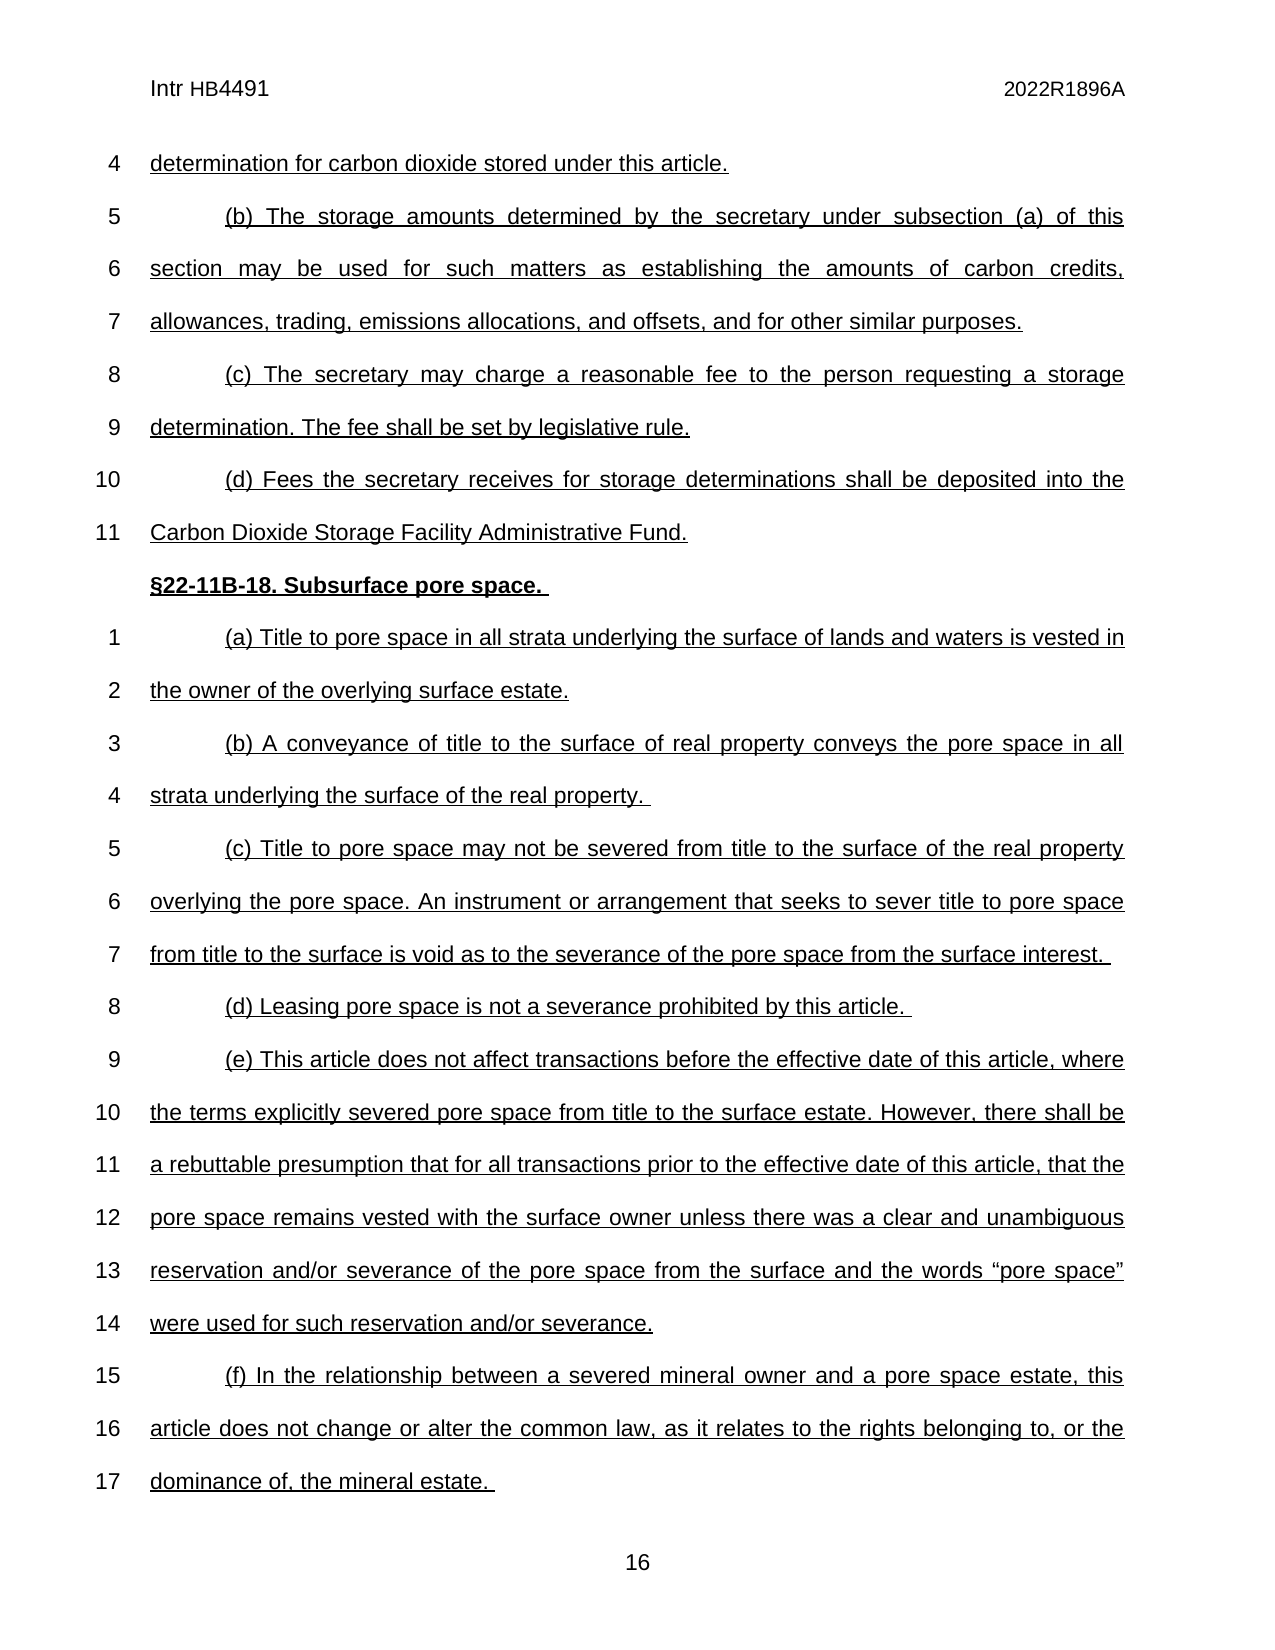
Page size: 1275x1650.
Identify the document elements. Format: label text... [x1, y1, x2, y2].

text (c) Title to pore space may not be severed from title to the surface of the real property overlying the pore space. An instrument or arrangement that seeks to sever title to pore space from title to the surface is void as to the severance of the pore space from the surface interest. [150, 835, 1125, 911]
text (e) This article does not affect transactions before the effective date of this article, where the terms explicitly severed pore space from title to the surface estate. However, there shall be a rebuttable presumption that for all transactions prior to the effective date of this article, that the pore space remains vested with the surface owner unless there was a clear and unambiguous reservation and/or severance of the pore space from the surface and the words “pore space” were used for such reservation and/or severance. [150, 1046, 1125, 1121]
subtitle §22-11B-18. Subsurface pore space. [150, 572, 1125, 598]
text (e) This article does not affect transactions before the effective date of this article, where the terms explicitly severed pore space from title to the surface estate. However, there shall be a rebuttable presumption that for all transactions prior to the effective date of this article, that the pore space remains vested with the surface owner unless there was a clear and unambiguous reservation and/or severance of the pore space from the surface and the words “pore space” were used for such reservation and/or severance. [150, 1123, 1125, 1174]
text (e) This article does not affect transactions before the effective date of this article, where the terms explicitly severed pore space from title to the surface estate. However, there shall be a rebuttable presumption that for all transactions prior to the effective date of this article, that the pore space remains vested with the surface owner unless there was a clear and unambiguous reservation and/or severance of the pore space from the surface and the words “pore space” were used for such reservation and/or severance. [150, 1175, 1125, 1227]
text (f) In the relationship between a severed mineral owner and a pore space estate, this article does not change or alter the common law, as it relates to the rights belonging to, or the dominance of, the mineral estate. [150, 1362, 1125, 1438]
text (b) The storage amounts determined by the secretary under subsection (a) of this section may be used for such matters as establishing the amounts of carbon credits, allowances, trading, emissions allocations, and offsets, and for other similar purposes. [150, 203, 1125, 334]
text (a) Title to pore space in all strata underlying the surface of lands and waters is vested in the owner of the overlying surface estate. [150, 624, 1125, 703]
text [150, 150, 1125, 176]
text (e) This article does not affect transactions before the effective date of this article, where the terms explicitly severed pore space from title to the surface estate. However, there shall be a rebuttable presumption that for all transactions prior to the effective date of this article, that the pore space remains vested with the surface owner unless there was a clear and unambiguous reservation and/or severance of the pore space from the surface and the words “pore space” were used for such reservation and/or severance. [150, 1228, 1125, 1336]
text (c) The secretary may charge a reasonable fee to the person requesting a storage determination. The fee shall be set by legislative rule. [150, 361, 1125, 440]
text (d) Fees the secretary receives for storage determinations shall be deposited into the Carbon Dioxide Storage Facility Administrative Fund. [150, 466, 1125, 545]
text (f) In the relationship between a severed mineral owner and a pore space estate, this article does not change or alter the common law, as it relates to the rights belonging to, or the dominance of, the mineral estate. [150, 1439, 1125, 1494]
text (c) Title to pore space may not be severed from title to the surface of the real property overlying the pore space. An instrument or arrangement that seeks to sever title to pore space from title to the surface is void as to the severance of the pore space from the surface interest. [150, 912, 1125, 967]
text (b) A conveyance of title to the surface of real property conveys the pore space in all strata underlying the surface of the real property. [150, 730, 1125, 809]
text (d) Leasing pore space is not a severance prohibited by this article. [150, 993, 1125, 1020]
